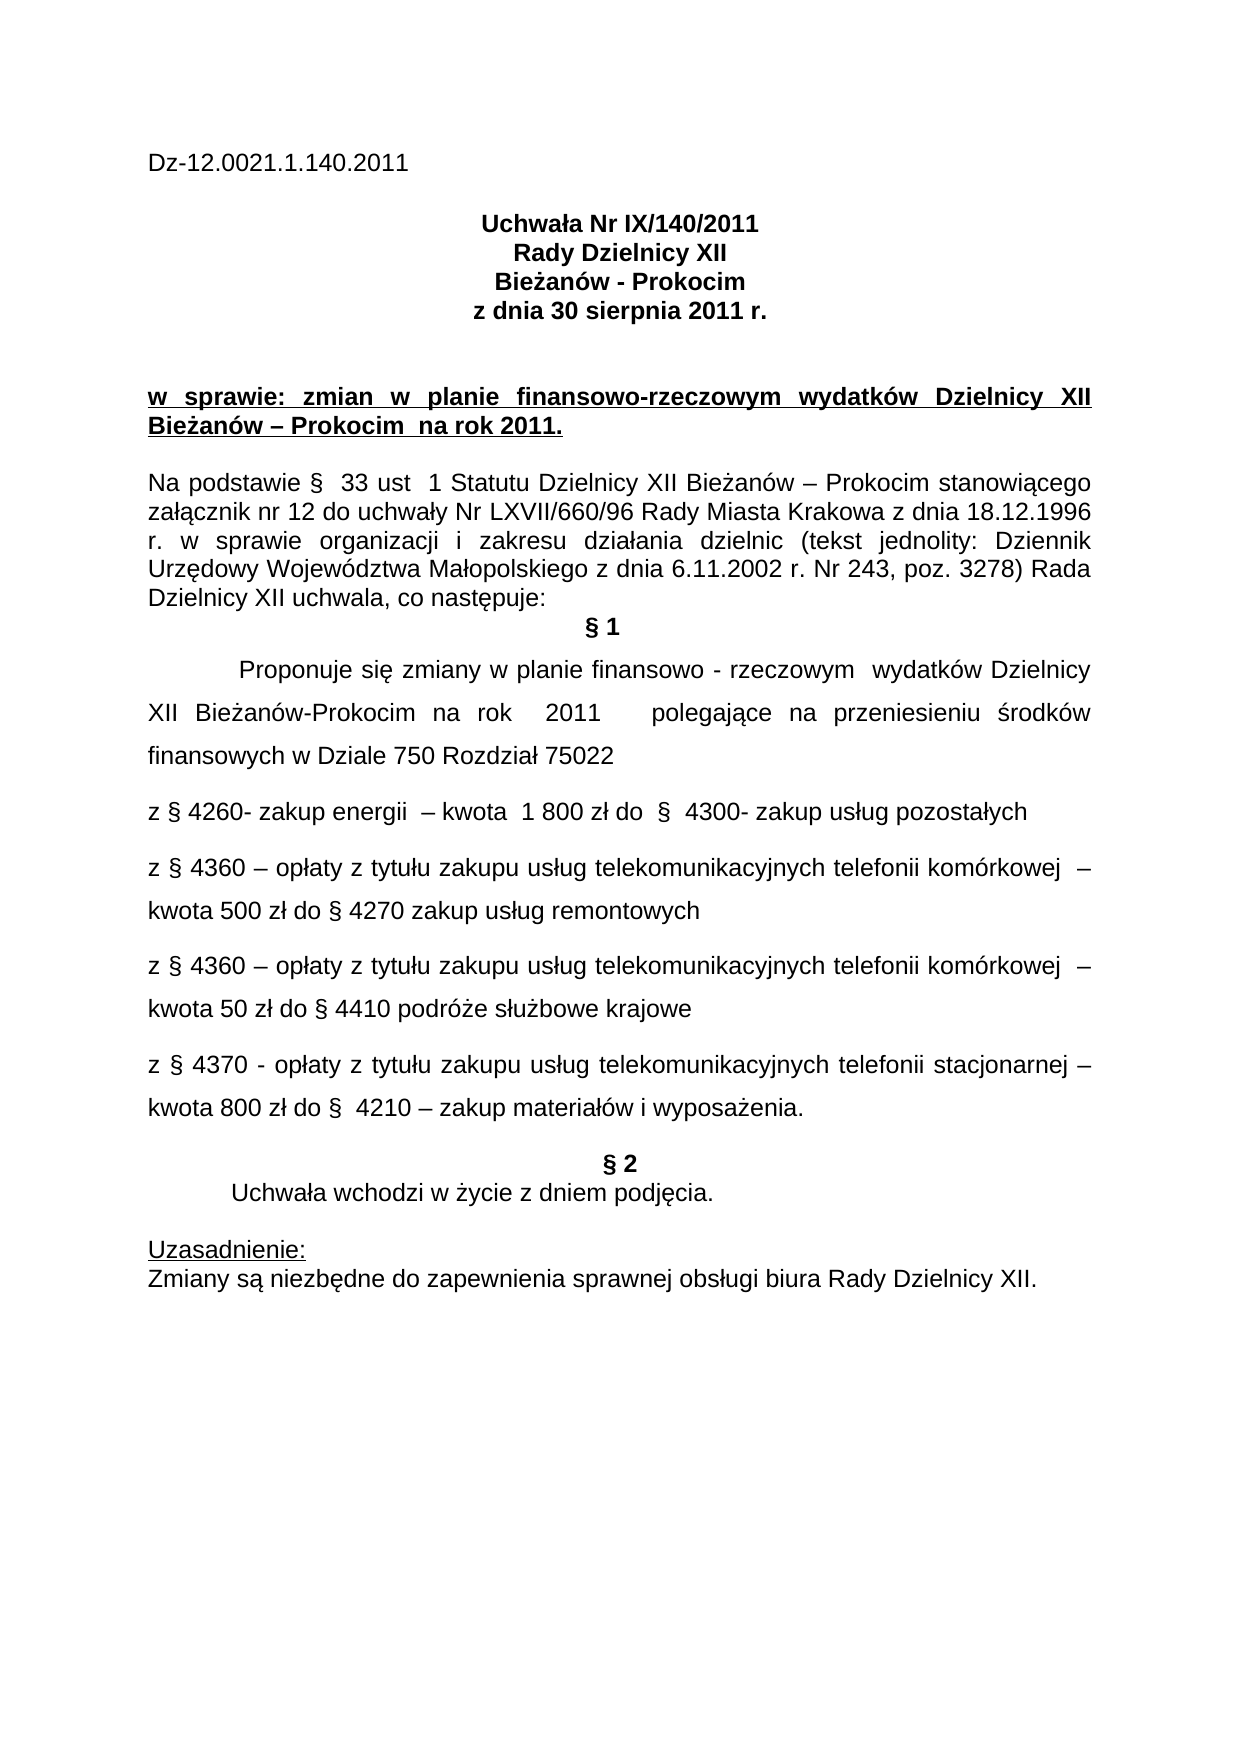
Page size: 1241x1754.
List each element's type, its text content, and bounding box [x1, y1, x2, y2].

text Uchwała Nr IX/140/2011 [148, 209, 1093, 238]
text Uchwała wchodzi w życie z dniem podjęcia. [148, 1177, 1093, 1206]
text Zmiany są niezbędne do zapewnienia sprawnej obsługi biura Rady Dzielnicy XII. [148, 1264, 1093, 1292]
text Proponuje się zmiany w planie finansowo - rzeczowym wydatków Dzielnicy XII Bieżanów-Prokocim na rok 2011 polegające na przeniesieniu środków finansowych w Dziale 750 Rozdział 75022 [148, 655, 1093, 770]
text z § 4360 – opłaty z tytułu zakupu usług telekomunikacyjnych telefonii komórkowej – kwota 50 zł do § 4410 podróże służbowe krajowe [148, 951, 1093, 1023]
text z dnia 30 sierpnia 2011 r. [148, 296, 1093, 324]
text z § 4260- zakup energii – kwota 1 800 zł do § 4300- zakup usług pozostałych [148, 797, 1093, 826]
text Uzasadnienie: [148, 1235, 1093, 1264]
text Bieżanów - Prokocim [148, 267, 1093, 296]
text § 2 [148, 1149, 1093, 1177]
text Na podstawie § 33 ust 1 Statutu Dzielnicy XII Bieżanów – Prokocim stanowiącego załącznik nr 12 do uchwały Nr LXVII/660/96 Rady Miasta Krakowa z dnia 18.12.1996 r. w sprawie organizacji i zakresu działania dzielnic (tekst jednolity: Dziennik Urzędowy Województwa Małopolskiego z dnia 6.11.2002 r. Nr 243, poz. 3278) Rada Dzielnicy XII uchwala, co następuje: [148, 468, 1093, 612]
text § 1 [148, 612, 1093, 641]
text z § 4370 - opłaty z tytułu zakupu usług telekomunikacyjnych telefonii stacjonarnej – kwota 800 zł do § 4210 – zakup materiałów i wyposażenia. [148, 1050, 1093, 1122]
text z § 4360 – opłaty z tytułu zakupu usług telekomunikacyjnych telefonii komórkowej – kwota 500 zł do § 4270 zakup usług remontowych [148, 852, 1093, 924]
text Dz-12.0021.1.140.2011 [148, 148, 1093, 176]
text Rady Dzielnicy XII [148, 238, 1093, 267]
text w sprawie: zmian w planie finansowo-rzeczowym wydatków Dzielnicy XII Bieżanów – Prokocim na rok 2011. [148, 382, 1093, 439]
